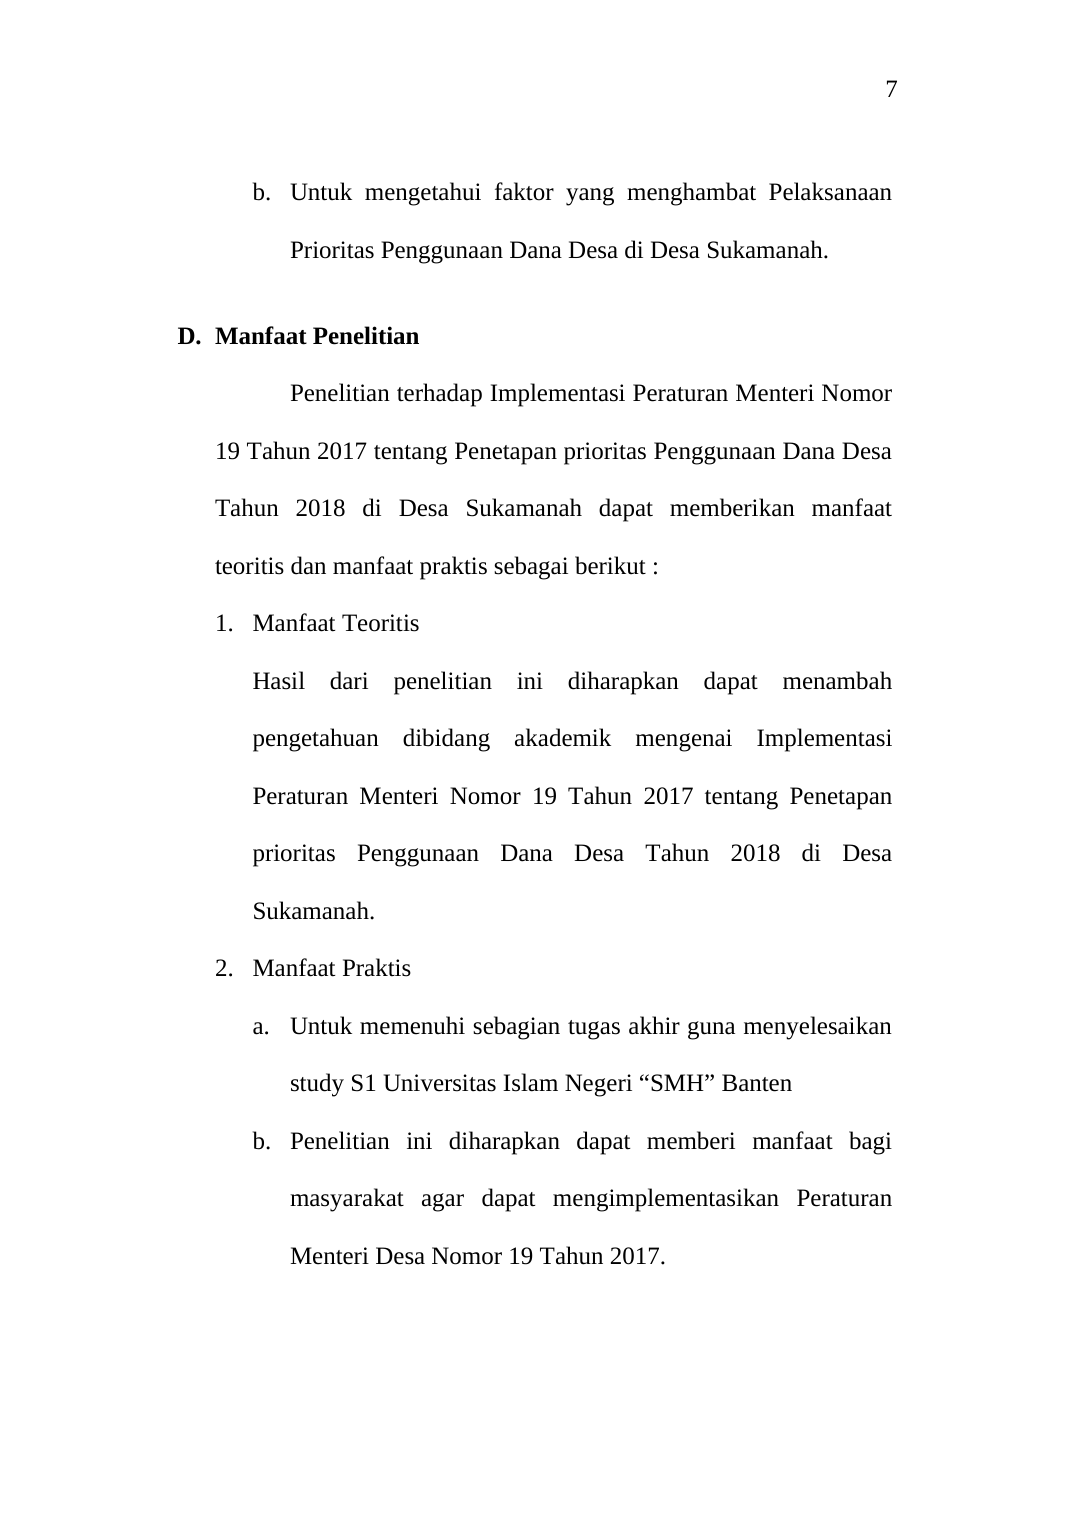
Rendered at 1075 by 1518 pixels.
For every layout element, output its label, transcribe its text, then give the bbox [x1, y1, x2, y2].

list Untuk memenuhi sebagian tugas akhir guna menyelesaikan study S1 Universitas Islam Negeri “SMH” Banten [252, 1011, 892, 1097]
text Penelitian terhadap Implementasi Peraturan Menteri Nomor 19 Tahun 2017 tentang Penetapan prioritas Penggunaan Dana Desa Tahun 2018 di Desa Sukamanah dapat memberikan manfaat teoritis dan manfaat praktis sebagai berikut : [215, 378, 892, 580]
list Penelitian ini diharapkan dapat memberi manfaat bagi masyarakat agar dapat mengimplementasikan Peraturan Menteri Desa Nomor 19 Tahun 2017. [252, 1126, 892, 1270]
list Manfaat Penelitian [177, 321, 892, 350]
list Hasil dari penelitian ini diharapkan dapat menambah pengetahuan dibidang akademik mengenai Implementasi Peraturan Menteri Nomor 19 Tahun 2017 tentang Penetapan prioritas Penggunaan Dana Desa Tahun 2018 di Desa Sukamanah. [252, 666, 892, 925]
list Manfaat Praktis [215, 953, 892, 982]
list Manfaat Teoritis [215, 608, 892, 637]
list Untuk mengetahui faktor yang menghambat Pelaksanaan Prioritas Penggunaan Dana Desa di Desa Sukamanah. [252, 177, 892, 263]
